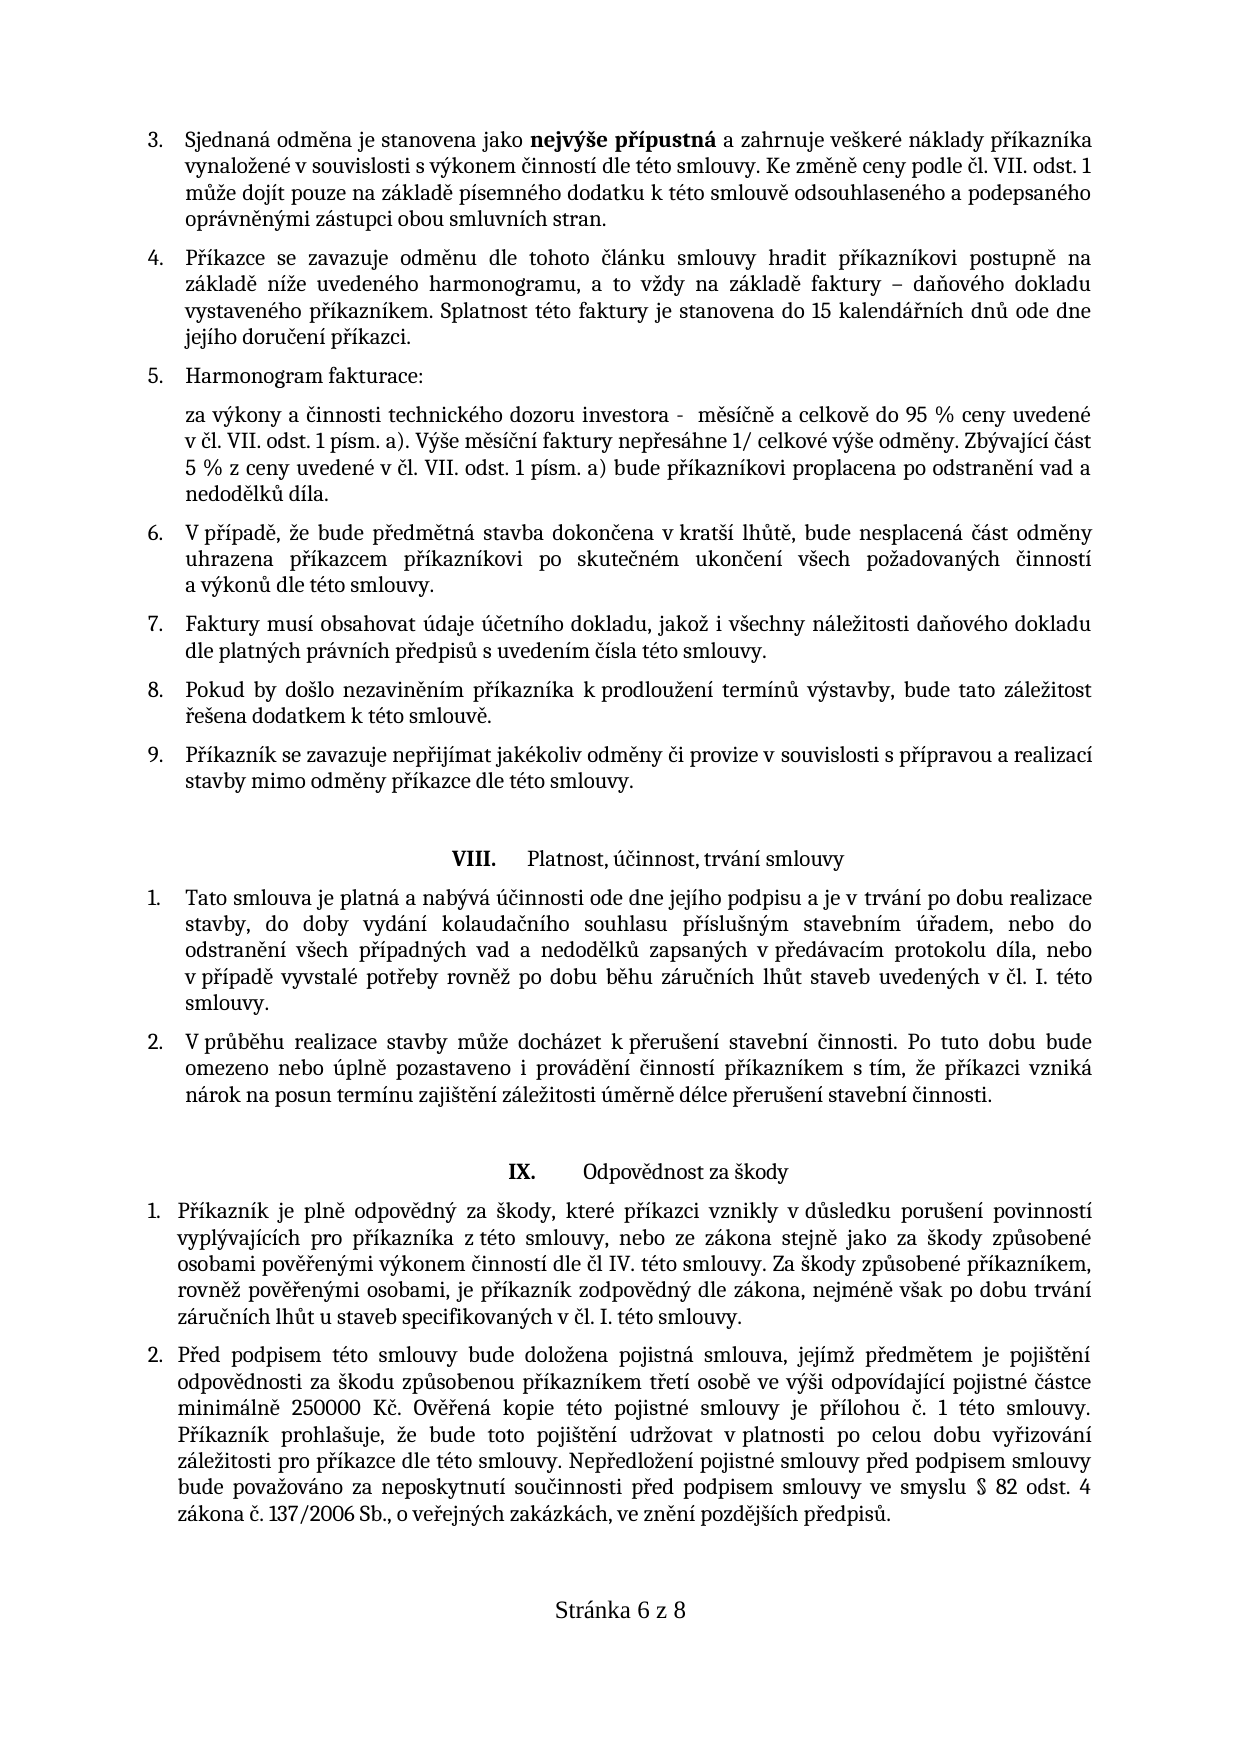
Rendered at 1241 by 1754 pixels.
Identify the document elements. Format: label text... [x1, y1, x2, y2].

subtitle Odpovědnost za škody [204, 1159, 1092, 1186]
list Sjednaná odměna je stanovena jako nejvýše přípustná a zahrnuje veškeré náklady příkazníka vynaložené v souvislosti s výkonem činností dle této smlouvy. Ke změně ceny podle čl. VII. odst. 1 může dojít pouze na základě písemného dodatku k této smlouvě odsouhlaseného a podepsaného oprávněnými zástupci obou smluvních stran. [148, 127, 1092, 232]
list Příkazník se zavazuje nepřijímat jakékoliv odměny či provize v souvislosti s přípravou a realizací stavby mimo odměny příkazce dle této smlouvy. [148, 742, 1092, 794]
list Faktury musí obsahovat údaje účetního dokladu, jakož i všechny náležitosti daňového dokladu dle platných právních předpisů s uvedením čísla této smlouvy. [148, 611, 1092, 664]
list V průběhu realizace stavby může docházet k přerušení stavební činnosti. Po tuto dobu bude omezeno nebo úplně pozastaveno i provádění činností příkazníkem s tím, že příkazci vzniká nárok na posun termínu zajištění záležitosti úměrně délce přerušení stavební činnosti. [148, 1029, 1092, 1108]
list Pokud by došlo nezaviněním příkazníka k prodloužení termínů výstavby, bude tato záležitost řešena dodatkem k této smlouvě. [148, 676, 1092, 729]
list V případě, že bude předmětná stavba dokončena v kratší lhůtě, bude nesplacená část odměny uhrazena příkazcem příkazníkovi po skutečném ukončení všech požadovaných činností a výkonů dle této smlouvy. [148, 519, 1092, 599]
list Harmonogram fakturace: [148, 363, 1092, 389]
list Tato smlouva je platná a nabývá účinnosti ode dne jejího podpisu a je v trvání po dobu realizace stavby, do doby vydání kolaudačního souhlasu příslušným stavebním úřadem, nebo do odstranění všech případných vad a nedodělků zapsaných v předávacím protokolu díla, nebo v případě vyvstalé potřeby rovněž po dobu běhu záručních lhůt staveb uvedených v čl. I. této smlouvy. [148, 884, 1092, 1016]
text 1. Příkazník je plně odpovědný za škody, které příkazci vznikly v důsledku porušení povinností vyplývajících pro příkazníka z této smlouvy, nebo ze zákona stejně jako za škody způsobené osobami pověřenými výkonem činností dle čl IV. této smlouvy. Za škody způsobené příkazníkem, rovněž pověřenými osobami, je příkazník zodpovědný dle zákona, nejméně však po dobu trvání záručních lhůt u staveb specifikovaných v čl. I. této smlouvy. [148, 1198, 1092, 1330]
subtitle Platnost, účinnost, trvání smlouvy [204, 846, 1092, 872]
text za výkony a činnosti technického dozoru investora - měsíčně a celkově do 95 % ceny uvedené v čl. VII. odst. 1 písm. a). Výše měsíční faktury nepřesáhne 1/ celkové výše odměny. Zbývající část 5 % z ceny uvedené v čl. VII. odst. 1 písm. a) bude příkazníkovi proplacena po odstranění vad a nedodělků díla. [185, 402, 1092, 507]
list Příkazce se zavazuje odměnu dle tohoto článku smlouvy hradit příkazníkovi postupně na základě níže uvedeného harmonogramu, a to vždy na základě faktury – daňového dokladu vystaveného příkazníkem. Splatnost této faktury je stanovena do 15 kalendářních dnů ode dne jejího doručení příkazci. [148, 245, 1092, 350]
text 2. Před podpisem této smlouvy bude doložena pojistná smlouva, jejímž předmětem je pojištění odpovědnosti za škodu způsobenou příkazníkem třetí osobě ve výši odpovídající pojistné částce minimálně 250000 Kč. Ověřená kopie této pojistné smlouvy je přílohou č. 1 této smlouvy. Příkazník prohlašuje, že bude toto pojištění udržovat v platnosti po celou dobu vyřizování záležitosti pro příkazce dle této smlouvy. Nepředložení pojistné smlouvy před podpisem smlouvy bude považováno za neposkytnutí součinnosti před podpisem smlouvy ve smyslu § 82 odst. 4 zákona č. 137/2006 Sb., o veřejných zakázkách, ve znění pozdějších předpisů. [148, 1342, 1092, 1527]
